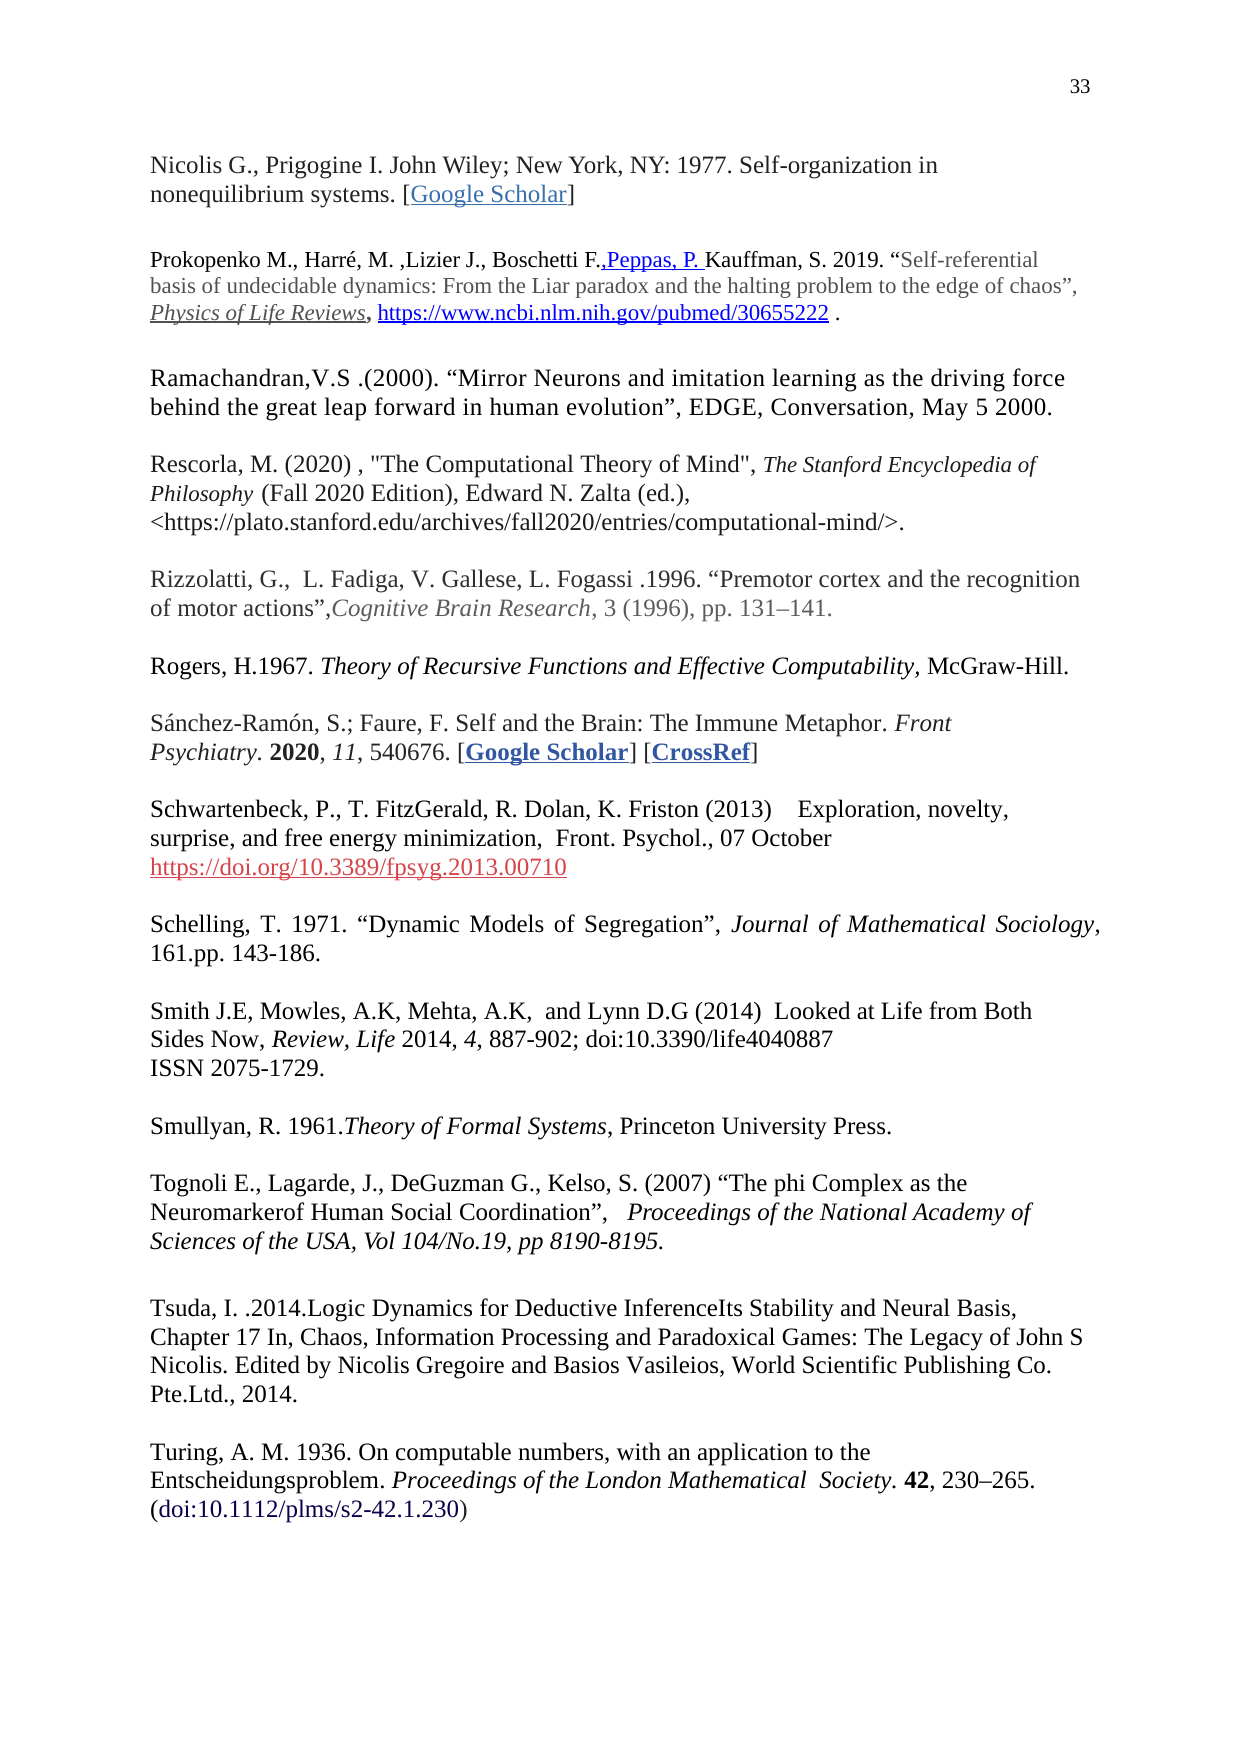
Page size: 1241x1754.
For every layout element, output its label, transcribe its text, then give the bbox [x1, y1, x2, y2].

text Tsuda, I. .2014.Logic Dynamics for Deductive InferenceIts Stability and Neural Basis, Chapter 17 In, Chaos, Information Processing and Paradoxical Games: The Legacy of John S Nicolis. Edited by Nicolis Gregoire and Basios Vasileios, World Scientific Publishing Co. Pte.Ltd., 2014. [150, 1293, 1101, 1437]
text Smullyan, R. 1961.Theory of Formal Systems, Princeton University Press. [150, 1111, 1090, 1168]
text Rizzolatti, G., L. Fadiga, V. Gallese, L. Fogassi .1996. “Premotor cortex and the recognition of motor actions”,Cognitive Brain Research, 3 (1996), pp. 131–141. Rogers, H.1967. Theory of Recursive Functions and Effective Computability, McGraw-Hill. [150, 536, 1101, 708]
text Sánchez-Ramón, S.; Faure, F. Self and the Brain: The Immune Metaphor. Front Psychiatry. 2020, 11, 540676. [Google Scholar] [CrossRef] Schwartenbeck, P., T. FitzGerald, R. Dolan, K. Friston (2013) Exploration, novelty, surprise, and free energy minimization, Front. Psychol., 07 October https://doi.org/10.3389/fpsyg.2013.00710 [150, 708, 1101, 881]
subtitle Prokopenko M., Harré, M. ,Lizier J., Boschetti F.,Peppas, P. Kauffman, S. 2019. “Self-referential basis of undecidable dynamics: From the Liar paradox and the halting problem to the edge of chaos”, Physics of Life Reviews, https://www.ncbi.nlm.nih.gov/pubmed/30655222 . [150, 246, 1090, 363]
subtitle Tognoli E., Lagarde, J., DeGuzman G., Kelso, S. (2007) “The phi Complex as the Neuromarkerof Human Social Coordination”, Proceedings of the National Academy of Sciences of the USA, Vol 104/No.19, pp 8190-8195. [150, 1168, 1101, 1293]
text Smith J.E, Mowles, A.K, Mehta, A.K, and Lynn D.G (2014) Looked at Life from Both Sides Now, Review, Life 2014, 4, 887-902; doi:10.3390/life4040887 [150, 967, 1090, 1053]
text ISSN 2075-1729. [150, 1053, 1090, 1082]
text Ramachandran,V.S .(2000). “Mirror Neurons and imitation learning as the driving force behind the great leap forward in human evolution”, EDGE, Conversation, May 5 2000. Rescorla, M. (2020) , "The Computational Theory of Mind", The Stanford Encyclopedia of Philosophy (Fall 2020 Edition), Edward N. Zalta (ed.), <https://plato.stanford.edu/archives/fall2020/entries/computational-mind/>. [150, 363, 1090, 536]
text Turing, A. M. 1936. On computable numbers, with an application to the Entscheidungsproblem. Proceedings of the London Mathematical Society. 42, 230–265. (doi:10.1112/plms/s2-42.1.230) [150, 1437, 1090, 1552]
subtitle Nicolis G., Prigogine I. John Wiley; New York, NY: 1977. Self-organization in nonequilibrium systems. [Google Scholar] [150, 150, 1090, 246]
text Schelling, T. 1971. “Dynamic Models of Segregation”, Journal of Mathematical Sociology, 161.pp. 143-186. [150, 881, 1101, 967]
